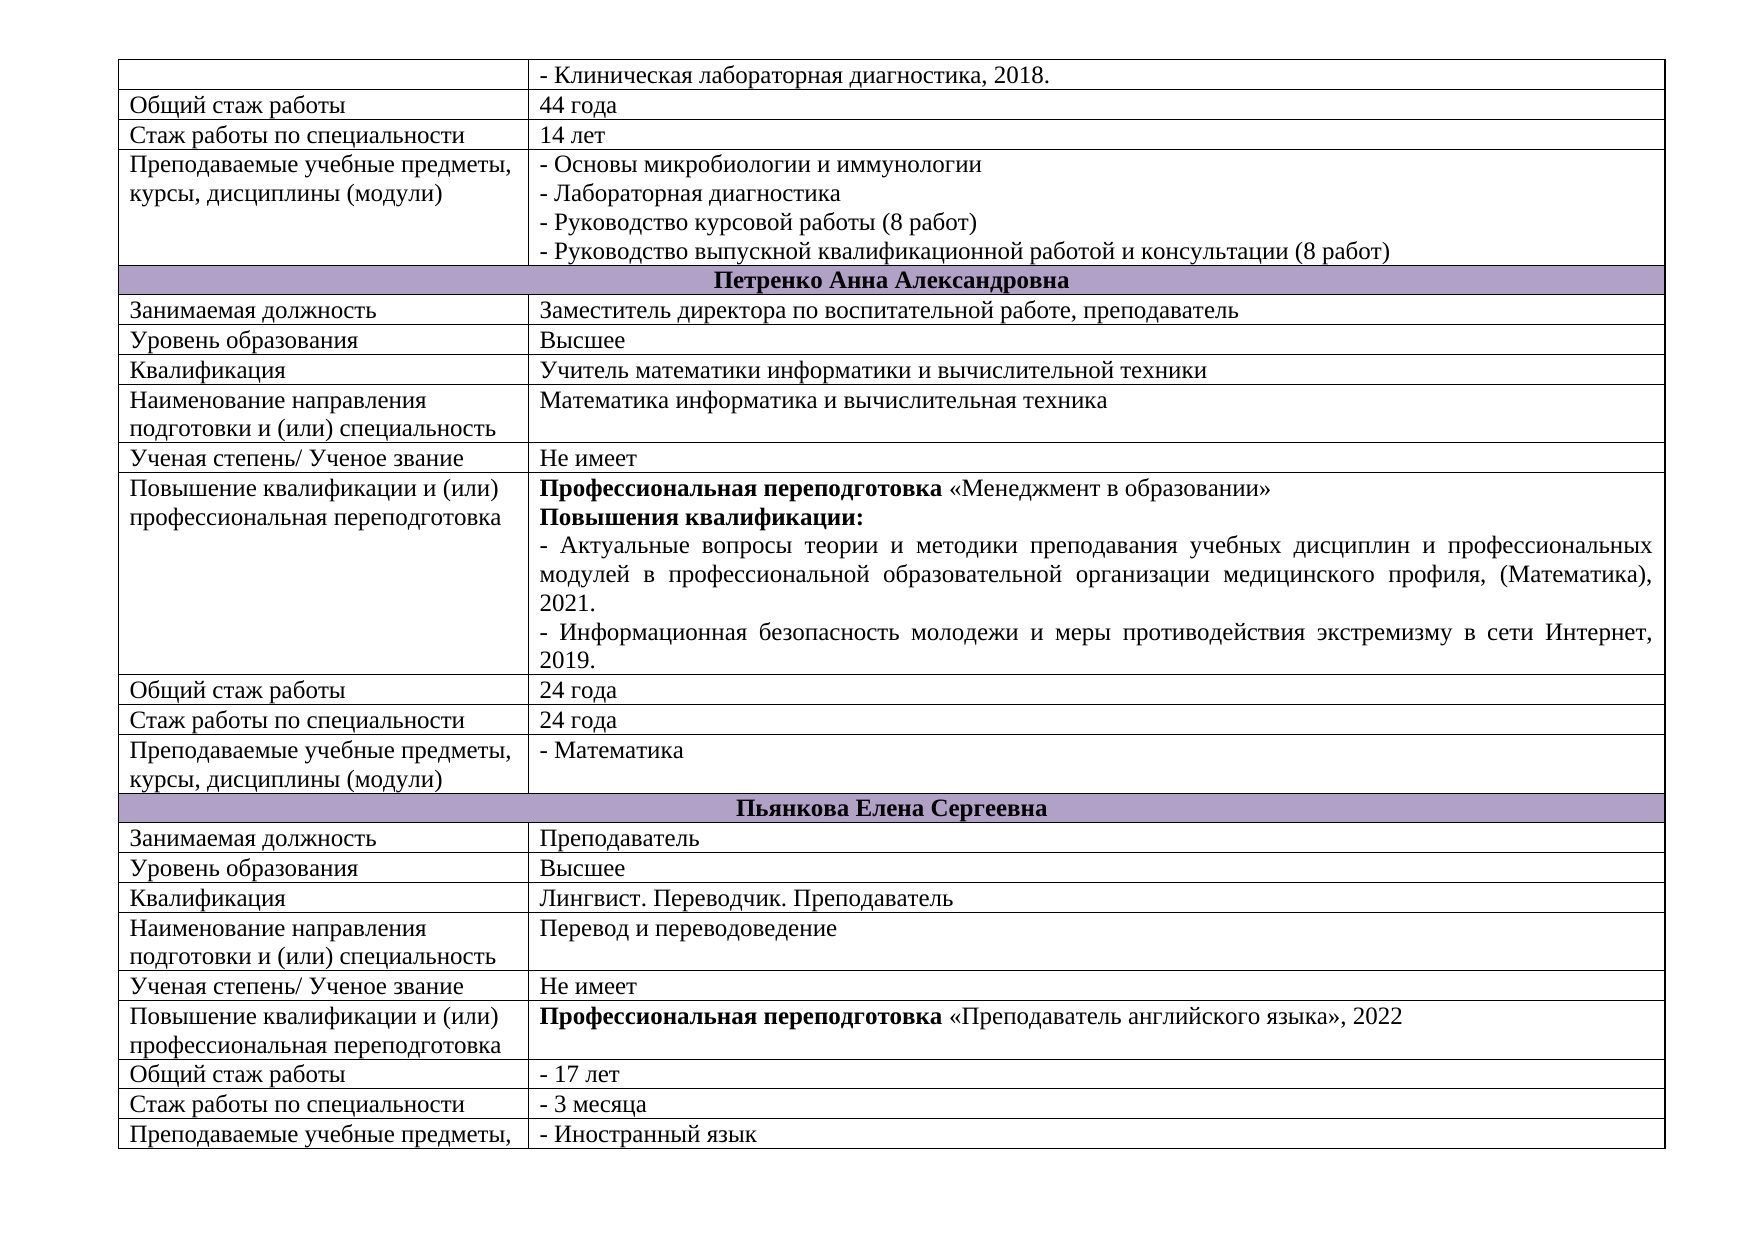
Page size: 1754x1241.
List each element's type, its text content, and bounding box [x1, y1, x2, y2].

table_cell Общий стаж работы [119, 1060, 528, 1088]
table_cell Стаж работы по специальности [119, 1089, 528, 1118]
table_cell Высшее [529, 853, 1664, 882]
table_cell Общий стаж работы [119, 90, 528, 119]
table_cell Занимаемая должность [119, 823, 528, 852]
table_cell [119, 60, 528, 89]
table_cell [529, 60, 1664, 89]
table_cell 24 года [529, 705, 1664, 734]
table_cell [119, 1119, 528, 1148]
table_cell - 17 лет [529, 1060, 1664, 1088]
table_cell Профессиональная переподготовка «Преподаватель английского языка», 2022 [529, 1001, 1664, 1058]
table_cell Наименование направления подготовки и (или) специальность [119, 913, 528, 970]
table_cell Ученая степень/ Ученое звание [119, 443, 528, 472]
table_cell Лингвист. Переводчик. Преподаватель [529, 883, 1664, 912]
table_cell Квалификация [119, 355, 528, 384]
table_cell Уровень образования [119, 325, 528, 354]
table_cell Стаж работы по специальности [119, 705, 528, 734]
table_cell Квалификация [119, 883, 528, 912]
table_cell - Математика [529, 735, 1664, 792]
table_cell Перевод и переводоведение [529, 913, 1664, 970]
table_cell Преподаваемые учебные предметы, курсы, дисциплины (модули) [119, 735, 528, 792]
table_cell - Основы микробиологии и иммунологии - Лабораторная диагностика - Руководство курсовой работы (8 работ) - Руководство выпускной квалификационной работой и консультации (8 работ) [529, 150, 1664, 264]
table_cell Заместитель директора по воспитательной работе, преподаватель [529, 295, 1664, 324]
table_cell Не имеет [529, 971, 1664, 1000]
table_cell Уровень образования [119, 853, 528, 882]
table_cell - Иностранный язык [529, 1119, 1664, 1148]
table_cell - 3 месяца [529, 1089, 1664, 1118]
table_cell Общий стаж работы [119, 675, 528, 704]
table_cell Занимаемая должность [119, 295, 528, 324]
table_cell Не имеет [529, 443, 1664, 472]
table_cell Ученая степень/ Ученое звание [119, 971, 528, 1000]
table_cell Стаж работы по специальности [119, 120, 528, 148]
table_cell Повышение квалификации и (или) профессиональная переподготовка [119, 1001, 528, 1058]
table_cell Наименование направления подготовки и (или) специальность [119, 385, 528, 442]
table_cell 44 года [529, 90, 1664, 119]
table_cell Повышение квалификации и (или) профессиональная переподготовка [119, 473, 528, 674]
table_cell Преподаваемые учебные предметы, курсы, дисциплины (модули) [119, 150, 528, 264]
table_cell Пьянкова Елена Сергеевна [119, 794, 1664, 822]
table_cell 24 года [529, 675, 1664, 704]
table_cell 14 лет [529, 120, 1664, 148]
table_cell Математика информатика и вычислительная техника [529, 385, 1664, 442]
table_cell Преподаватель [529, 823, 1664, 852]
table_cell Учитель математики информатики и вычислительной техники [529, 355, 1664, 384]
table_cell Профессиональная переподготовка «Менеджмент в образовании» Повышения квалификации: - Актуальные вопросы теории и методики преподавания учебных дисциплин и профессиональных модулей в профессиональной образовательной организации медицинского профиля, (Математика), 2021. - Информационная безопасность молодежи и меры противодействия экстремизму в сети Интернет, 2019. [529, 473, 1664, 674]
table_cell Высшее [529, 325, 1664, 354]
table_cell Петренко Анна Александровна [119, 266, 1664, 294]
